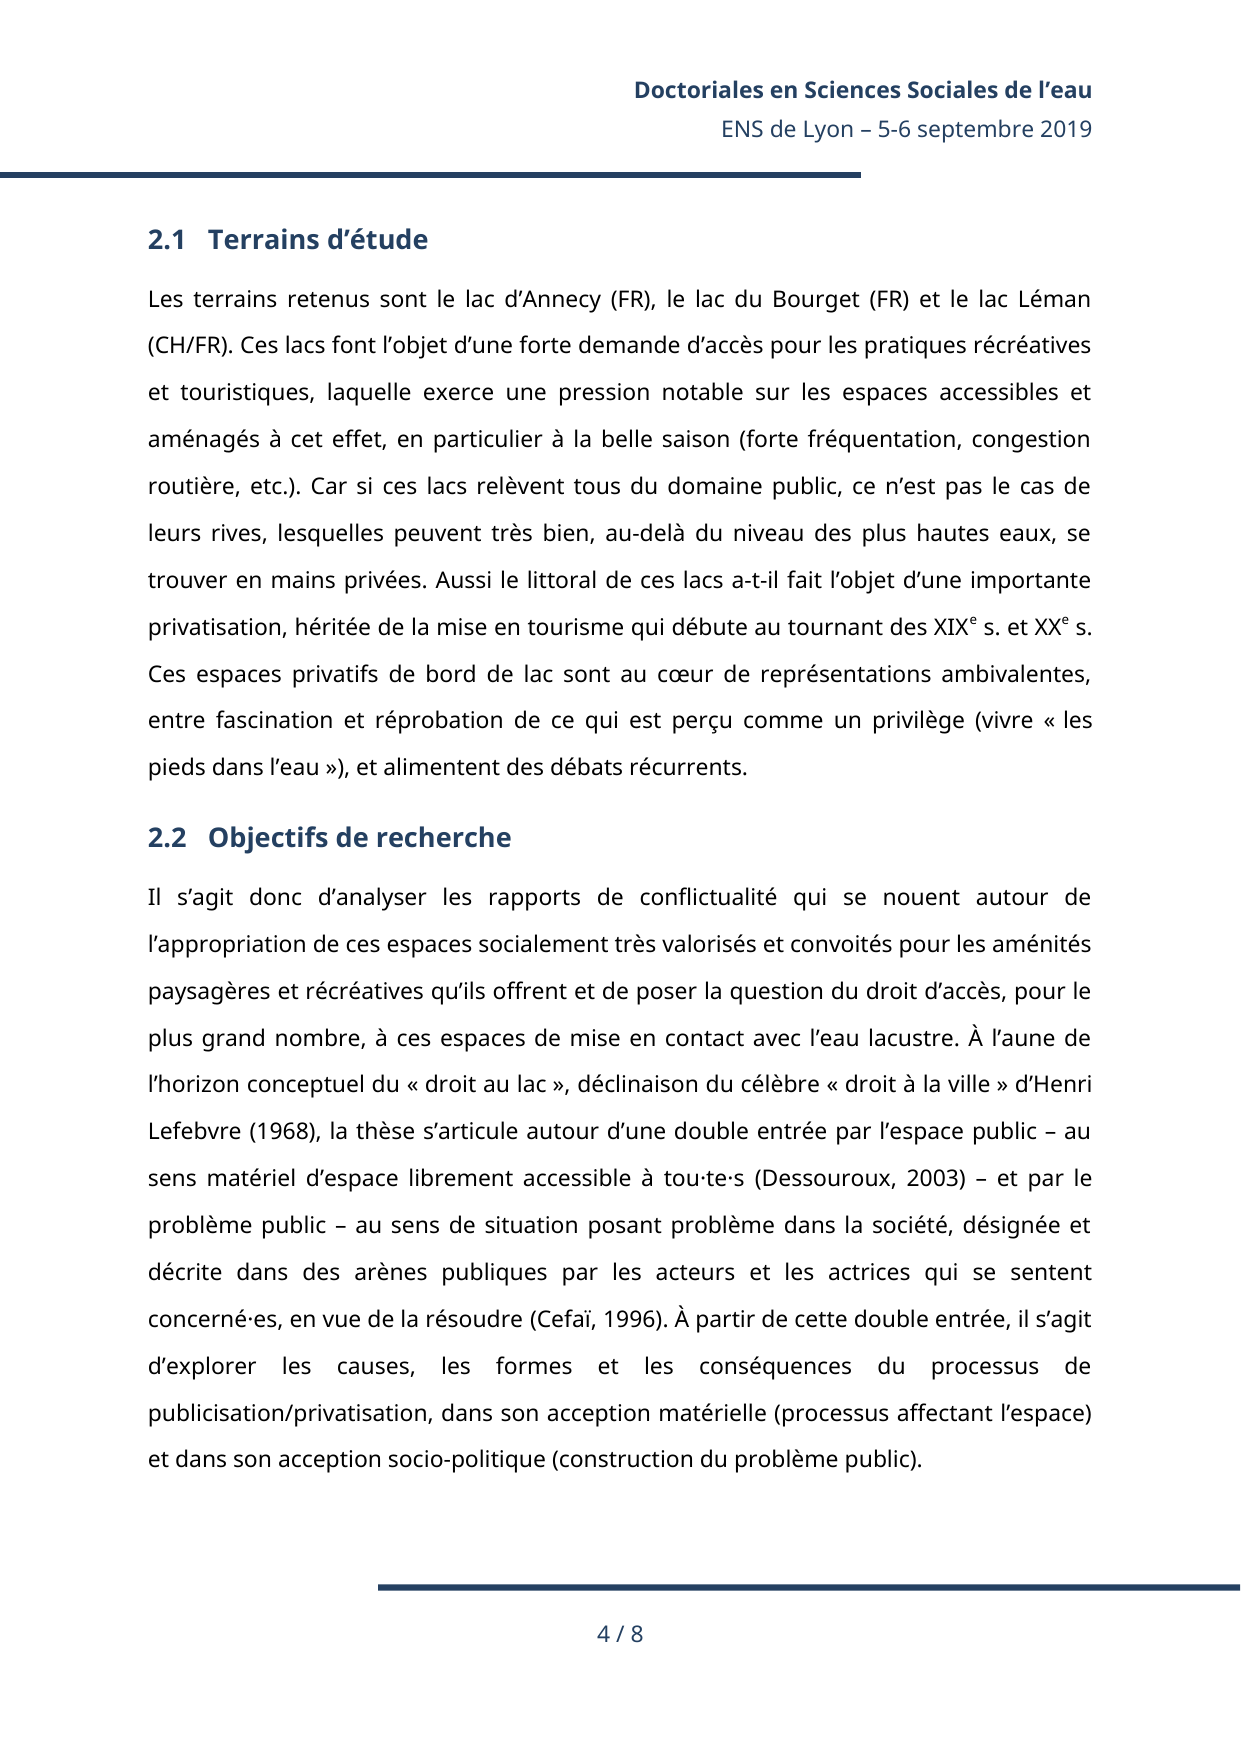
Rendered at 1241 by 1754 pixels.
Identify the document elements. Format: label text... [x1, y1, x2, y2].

subtitle Terrains d’étude [148, 221, 1093, 257]
text Les terrains retenus sont le lac d’Annecy (FR), le lac du Bourget (FR) et le lac Léman (CH/FR). Ces lacs font l’objet d’une forte demande d’accès pour les pratiques récréatives et touristiques, laquelle exerce une pression notable sur les espaces accessibles et aménagés à cet effet, en particulier à la belle saison (forte fréquentation, congestion routière, etc.). Car si ces lacs relèvent tous du domaine public, ce n’est pas le cas de leurs rives, lesquelles peuvent très bien, au-delà du niveau des plus hautes eaux, se trouver en mains privées. Aussi le littoral de ces lacs a-t-il fait l’objet d’une importante privatisation, héritée de la mise en tourisme qui débute au tournant des XIXe s. et XXe s. Ces espaces privatifs de bord de lac sont au cœur de représentations ambivalentes, entre fascination et réprobation de ce qui est perçu comme un privilège (vivre « les pieds dans l’eau »), et alimentent des débats récurrents. [148, 282, 1093, 782]
subtitle Objectifs de recherche [148, 819, 1093, 856]
text Il s’agit donc d’analyser les rapports de conflictualité qui se nouent autour de l’appropriation de ces espaces socialement très valorisés et convoités pour les aménités paysagères et récréatives qu’ils offrent et de poser la question du droit d’accès, pour le plus grand nombre, à ces espaces de mise en contact avec l’eau lacustre. À l’aune de l’horizon conceptuel du « droit au lac », déclinaison du célèbre « droit à la ville » d’Henri Lefebvre (1968), la thèse s’articule autour d’une double entrée par l’espace public – au sens matériel d’espace librement accessible à tou·te·s (Dessouroux, 2003) – et par le problème public – au sens de situation posant problème dans la société, désignée et décrite dans des arènes publiques par les acteurs et les actrices qui se sentent concerné·es, en vue de la résoudre (Cefaï, 1996). À partir de cette double entrée, il s’agit d’explorer les causes, les formes et les conséquences du processus de publicisation/privatisation, dans son acception matérielle (processus affectant l’espace) et dans son acception socio-politique (construction du problème public). [148, 881, 1093, 1474]
